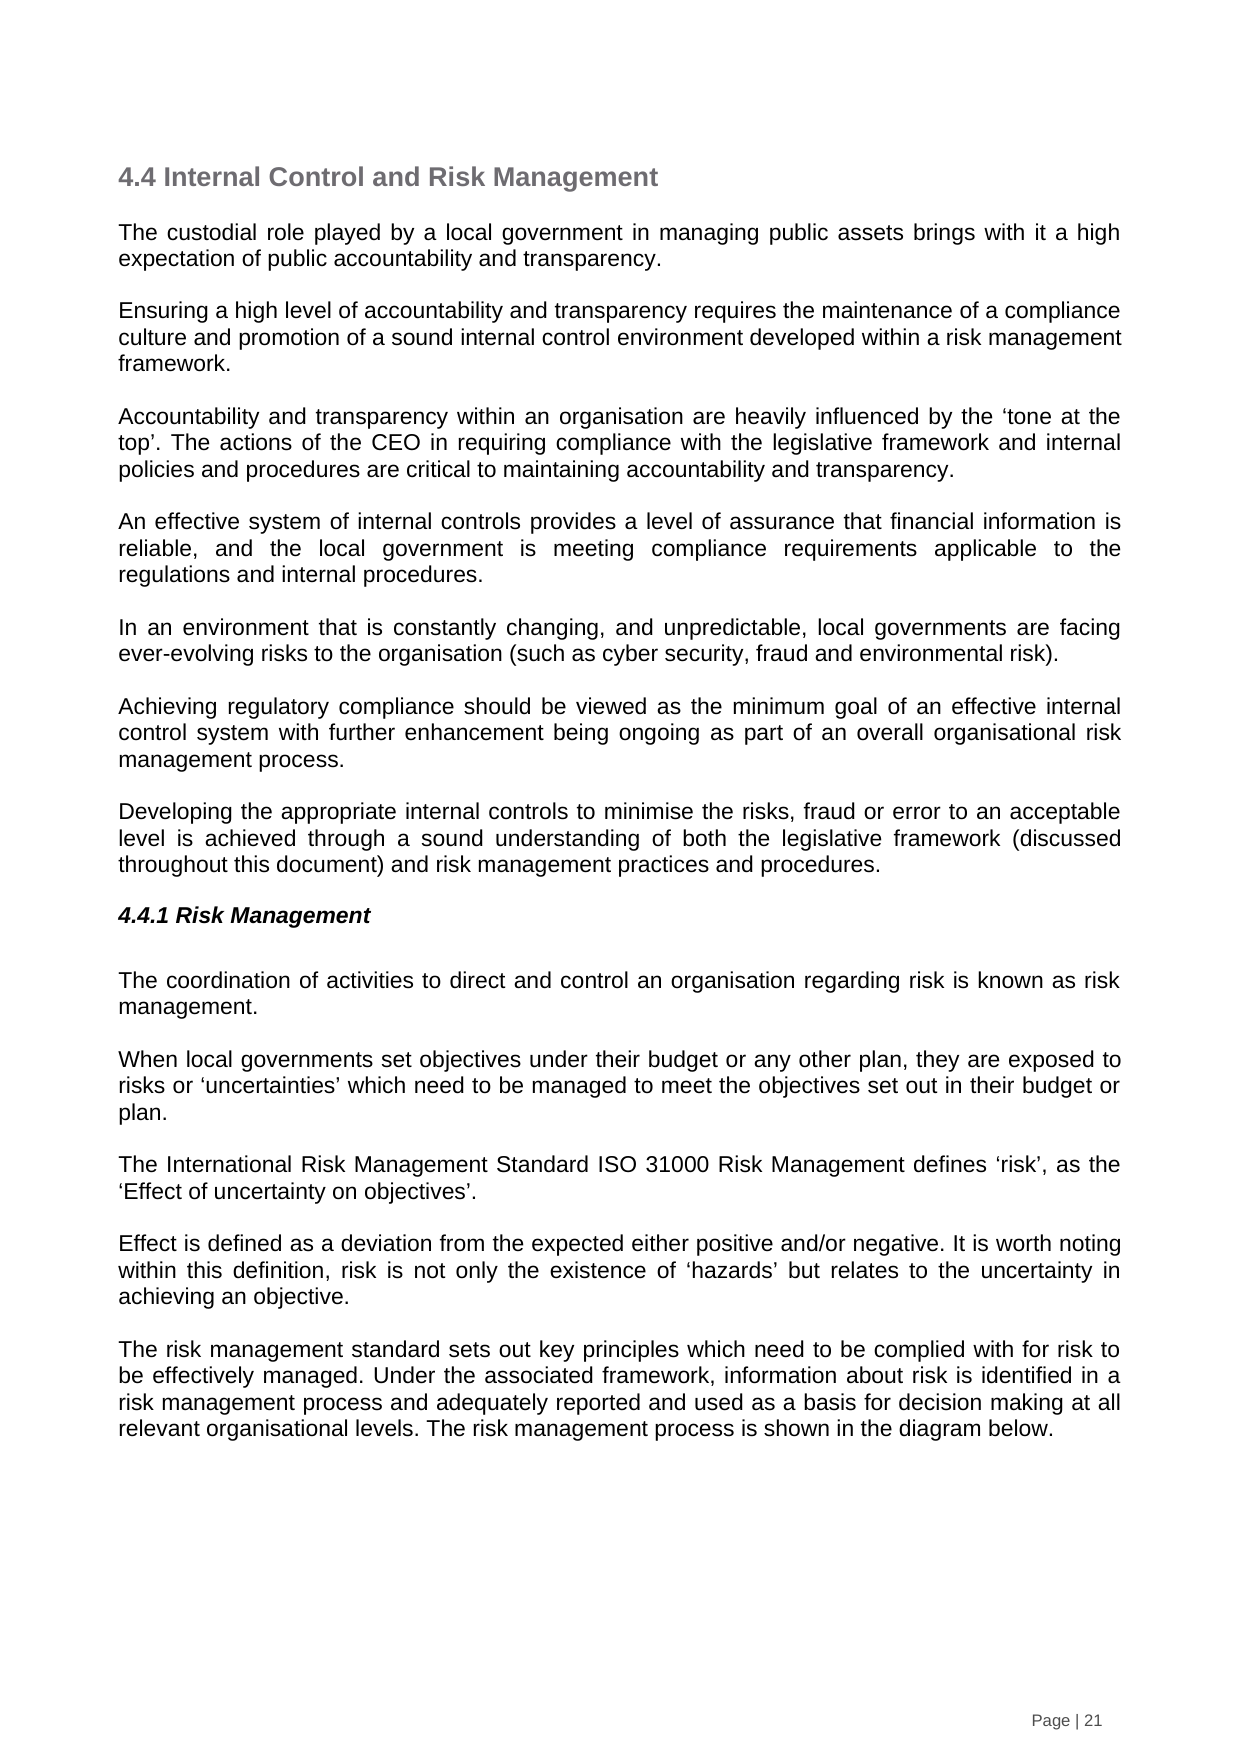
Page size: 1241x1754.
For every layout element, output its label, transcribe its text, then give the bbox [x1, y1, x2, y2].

text An effective system of internal controls provides a level of assurance that financial information is reliable, and the local government is meeting compliance requirements applicable to the regulations and internal procedures. [118, 508, 1122, 587]
text The custodial role played by a local government in managing public assets brings with it a high expectation of public accountability and transparency. [118, 218, 1122, 271]
text The International Risk Management Standard ISO 31000 Risk Management defines ‘risk’, as the ‘Effect of uncertainty on objectives’. [118, 1151, 1122, 1204]
text Accountability and transparency within an organisation are heavily influenced by the ‘tone at the top’. The actions of the CEO in requiring compliance with the legislative framework and internal policies and procedures are critical to maintaining accountability and transparency. [118, 403, 1122, 482]
subtitle 4.4.1 Risk Management [118, 902, 1122, 929]
text Achieving regulatory compliance should be viewed as the minimum goal of an effective internal control system with further enhancement being ongoing as part of an overall organisational risk management process. [118, 693, 1122, 772]
text Ensuring a high level of accountability and transparency requires the maintenance of a compliance culture and promotion of a sound internal control environment developed within a risk management framework. [118, 297, 1122, 377]
text The coordination of activities to direct and control an organisation regarding risk is known as risk management. [118, 967, 1122, 1019]
text Developing the appropriate internal controls to minimise the risks, fraud or error to an acceptable level is achieved through a sound understanding of both the legislative framework (discussed throughout this document) and risk management practices and procedures. [118, 798, 1122, 877]
text When local governments set objectives under their budget or any other plan, they are exposed to risks or ‘uncertainties’ which need to be managed to meet the objectives set out in their budget or plan. [118, 1046, 1122, 1125]
subtitle 4.4 Internal Control and Risk Management [118, 161, 1122, 192]
text In an environment that is constantly changing, and unpredictable, local governments are facing ever-evolving risks to the organisation (such as cyber security, fraud and environmental risk). [118, 614, 1122, 666]
text The risk management standard sets out key principles which need to be complied with for risk to be effectively managed. Under the associated framework, information about risk is identified in a risk management process and adequately reported and used as a basis for decision making at all relevant organisational levels. The risk management process is shown in the diagram below. [118, 1336, 1122, 1441]
text Effect is defined as a deviation from the expected either positive and/or negative. It is worth noting within this definition, risk is not only the existence of ‘hazards’ but relates to the uncertainty in achieving an objective. [118, 1230, 1122, 1309]
